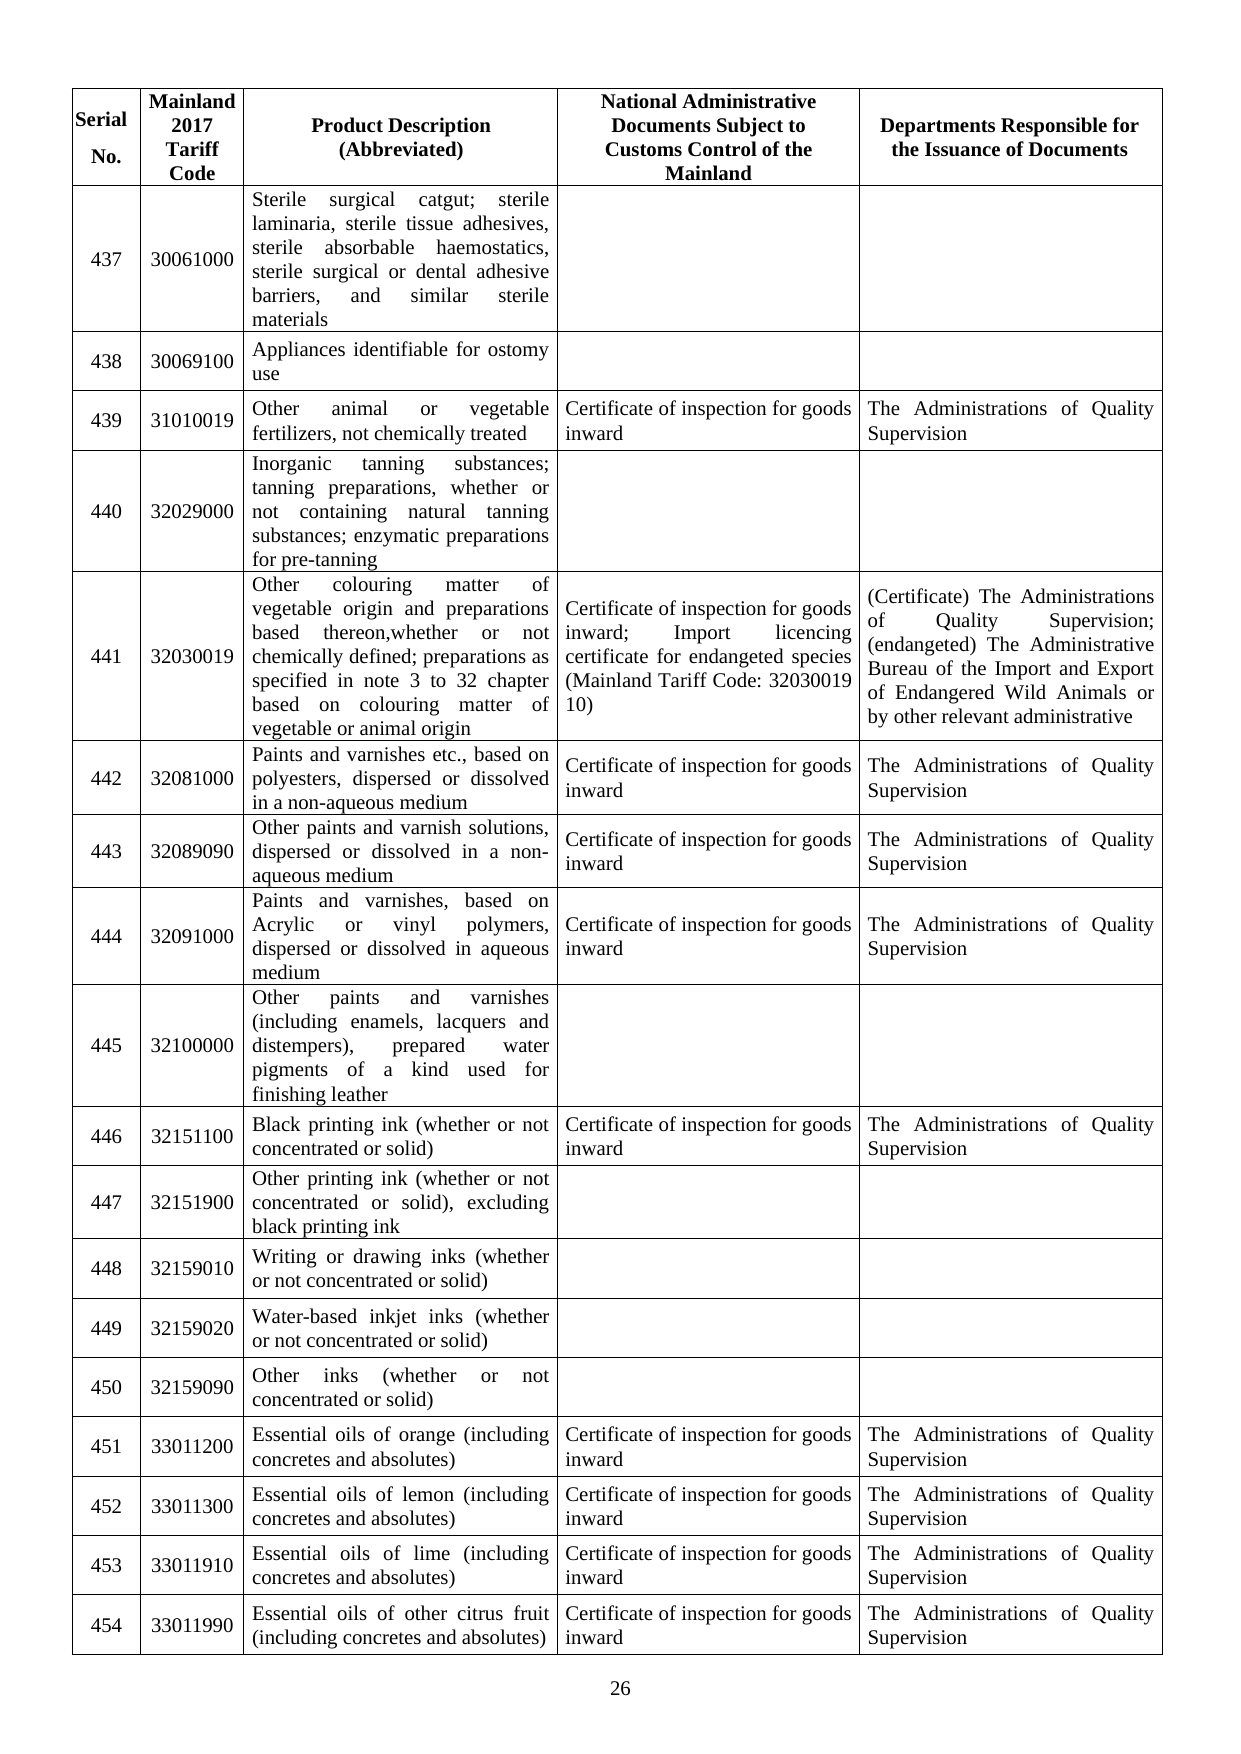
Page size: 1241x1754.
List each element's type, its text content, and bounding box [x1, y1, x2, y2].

table_cell The Administrations of Quality Supervision [860, 888, 1162, 984]
table_cell The Administrations of Quality Supervision [860, 1417, 1162, 1476]
table_cell [860, 1166, 1162, 1238]
table_cell [860, 186, 1162, 331]
table_cell Certificate of inspection for goods inward [558, 1107, 859, 1165]
table_cell (Certificate) The Administrations of Quality Supervision; (endangeted) The Administrative Bureau of the Import and Export of Endangered Wild Animals or by other relevant administrative [860, 572, 1162, 740]
table_cell Certificate of inspection for goods inward [558, 888, 859, 984]
table_cell 445 [73, 985, 140, 1106]
table_cell 437 [73, 186, 140, 331]
table_cell 438 [73, 332, 140, 390]
table_cell Water-based inkjet inks (whether or not concentrated or solid) [244, 1299, 557, 1357]
table_cell [860, 332, 1162, 390]
table_cell [558, 1166, 859, 1238]
table_cell 453 [73, 1536, 140, 1594]
table_cell [558, 1299, 859, 1357]
table_cell 439 [73, 391, 140, 449]
table_cell 452 [73, 1477, 140, 1535]
table_cell [860, 1239, 1162, 1297]
table_header National Administrative Documents Subject to Customs Control of the Mainland [558, 89, 859, 185]
table_cell Paints and varnishes etc., based on polyesters, dispersed or dissolved in a non-aqueous medium [244, 741, 557, 814]
table_header Departments Responsible for the Issuance of Documents [860, 89, 1162, 185]
table_cell Other inks (whether or not concentrated or solid) [244, 1358, 557, 1416]
table_cell 442 [73, 741, 140, 814]
table_cell [860, 1358, 1162, 1416]
table_header Mainland 2017 Tariff Code [141, 89, 243, 185]
table_cell Certificate of inspection for goods inward; Import licencing certificate for endangeted species (Mainland Tariff Code: 32030019 10) [558, 572, 859, 740]
table_header Product Description (Abbreviated) [244, 89, 557, 185]
table_cell 32081000 [141, 741, 243, 814]
table_cell [558, 1239, 859, 1297]
table_cell [860, 985, 1162, 1106]
table_cell 33011200 [141, 1417, 243, 1476]
table_cell 32159020 [141, 1299, 243, 1357]
table_cell 454 [73, 1595, 140, 1654]
table_cell 33011910 [141, 1536, 243, 1594]
table_cell 32100000 [141, 985, 243, 1106]
table_cell [558, 332, 859, 390]
table_cell Other paints and varnish solutions, dispersed or dissolved in a non-aqueous medium [244, 815, 557, 887]
table_cell 32030019 [141, 572, 243, 740]
table_cell Certificate of inspection for goods inward [558, 1477, 859, 1535]
table_header Serial No. [73, 89, 140, 185]
table_cell 32089090 [141, 815, 243, 887]
table_cell Writing or drawing inks (whether or not concentrated or solid) [244, 1239, 557, 1297]
table_cell Essential oils of orange (including concretes and absolutes) [244, 1417, 557, 1476]
table_cell 33011990 [141, 1595, 243, 1654]
table_cell The Administrations of Quality Supervision [860, 1107, 1162, 1165]
table_cell Other colouring matter of vegetable origin and preparations based thereon,whether or not chemically defined; preparations as specified in note 3 to 32 chapter based on colouring matter of vegetable or animal origin [244, 572, 557, 740]
table_cell Other printing ink (whether or not concentrated or solid), excluding black printing ink [244, 1166, 557, 1238]
table_cell [860, 451, 1162, 571]
table_cell 448 [73, 1239, 140, 1297]
table_cell The Administrations of Quality Supervision [860, 1536, 1162, 1594]
table_cell The Administrations of Quality Supervision [860, 1477, 1162, 1535]
table_cell [558, 1358, 859, 1416]
table_cell 30061000 [141, 186, 243, 331]
table_cell 32159010 [141, 1239, 243, 1297]
table_cell Certificate of inspection for goods inward [558, 815, 859, 887]
table_cell 32029000 [141, 451, 243, 571]
table_cell Sterile surgical catgut; sterile laminaria, sterile tissue adhesives, sterile absorbable haemostatics, sterile surgical or dental adhesive barriers, and similar sterile materials [244, 186, 557, 331]
table_cell 441 [73, 572, 140, 740]
table_cell 32151100 [141, 1107, 243, 1165]
table_cell The Administrations of Quality Supervision [860, 741, 1162, 814]
table_cell 447 [73, 1166, 140, 1238]
table_cell Certificate of inspection for goods inward [558, 1417, 859, 1476]
table_cell 30069100 [141, 332, 243, 390]
table_cell Essential oils of lime (including concretes and absolutes) [244, 1536, 557, 1594]
table_cell 33011300 [141, 1477, 243, 1535]
table_cell [860, 1299, 1162, 1357]
table_cell 446 [73, 1107, 140, 1165]
table_cell 440 [73, 451, 140, 571]
table_cell 450 [73, 1358, 140, 1416]
table_cell Inorganic tanning substances; tanning preparations, whether or not containing natural tanning substances; enzymatic preparations for pre-tanning [244, 451, 557, 571]
table_cell [558, 985, 859, 1106]
table_cell The Administrations of Quality Supervision [860, 391, 1162, 449]
table_cell 31010019 [141, 391, 243, 449]
table_cell Other animal or vegetable fertilizers, not chemically treated [244, 391, 557, 449]
table_cell The Administrations of Quality Supervision [860, 815, 1162, 887]
table_cell Paints and varnishes, based on Acrylic or vinyl polymers, dispersed or dissolved in aqueous medium [244, 888, 557, 984]
table_cell 32159090 [141, 1358, 243, 1416]
table_cell 32151900 [141, 1166, 243, 1238]
table_cell [558, 451, 859, 571]
table_cell 443 [73, 815, 140, 887]
table_cell Certificate of inspection for goods inward [558, 741, 859, 814]
table_cell 444 [73, 888, 140, 984]
table_cell Appliances identifiable for ostomy use [244, 332, 557, 390]
table_cell The Administrations of Quality Supervision [860, 1595, 1162, 1654]
table_cell 32091000 [141, 888, 243, 984]
table_cell Certificate of inspection for goods inward [558, 1536, 859, 1594]
table_cell Certificate of inspection for goods inward [558, 391, 859, 449]
table_cell Essential oils of lemon (including concretes and absolutes) [244, 1477, 557, 1535]
table_cell Other paints and varnishes (including enamels, lacquers and distempers), prepared water pigments of a kind used for finishing leather [244, 985, 557, 1106]
table_cell Essential oils of other citrus fruit (including concretes and absolutes) [244, 1595, 557, 1654]
table_cell [558, 186, 859, 331]
table_cell Black printing ink (whether or not concentrated or solid) [244, 1107, 557, 1165]
table_cell 449 [73, 1299, 140, 1357]
table_cell 451 [73, 1417, 140, 1476]
table_cell Certificate of inspection for goods inward [558, 1595, 859, 1654]
